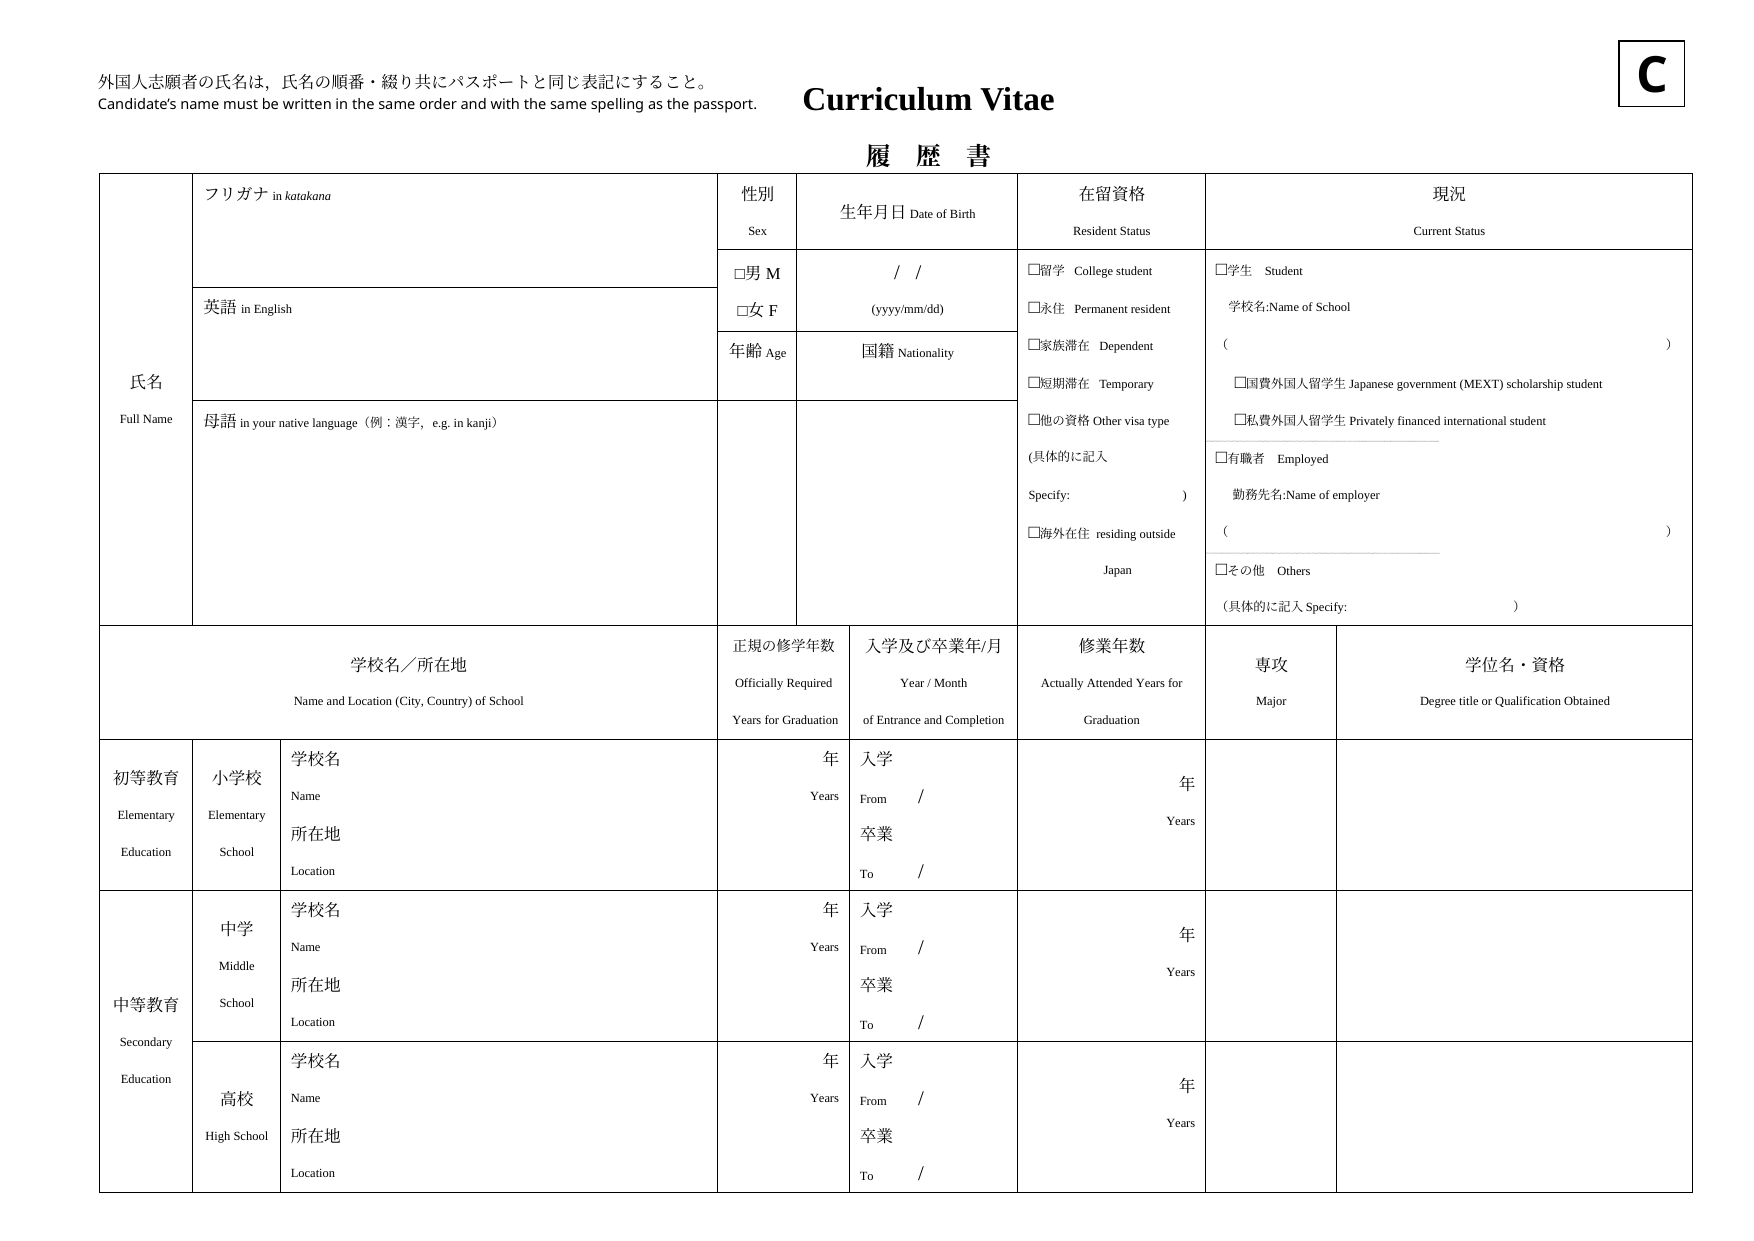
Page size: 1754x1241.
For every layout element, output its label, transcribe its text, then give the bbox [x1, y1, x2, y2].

table_cell 年 Years [718, 740, 849, 890]
table_cell [1206, 891, 1336, 1041]
table_header フリガナ in katakana [193, 174, 717, 287]
table_cell 年 Years [1018, 1042, 1205, 1192]
table_cell 母語 in your native language（例：漢字，e.g. in kanji） [193, 401, 717, 625]
table_cell 正規の修学年数 Officially Required Years for Graduation [718, 626, 849, 739]
table_cell [797, 401, 1017, 625]
table_header 在留資格 Resident Status [1018, 174, 1205, 249]
table_cell 学校名／所在地 Name and Location (City, Country) of School [100, 626, 717, 739]
text Curriculum Vitae [118, 61, 1739, 136]
table_cell □学生 Student 学校名:Name of School （ ） □国費外国人留学生 Japanese government (MEXT) scholarship student □私費外国人留学生 Privately financed international student □有職者 Employed 勤務先名:Name of employer （ ） □その他 Others （具体的に記入Specify: ） [1206, 250, 1692, 625]
table_header 現況 Current Status [1206, 174, 1692, 249]
text 履 歴 書 [118, 136, 1739, 173]
table_cell 入学 From / 卒業 To / [850, 891, 1017, 1041]
table_cell [1337, 1042, 1692, 1192]
table_cell □男 M □女 F [718, 250, 796, 331]
table_cell 入学 From / 卒業 To / [850, 740, 1017, 890]
table_cell 学位名・資格 Degree title or Qualification Obtained [1337, 626, 1692, 739]
table_cell □留学 College student □永住 Permanent resident □家族滞在 Dependent □短期滞在 Temporary □他の資格 Other visa type (具体的に記入 Specify: ) □海外在住 residing outside Japan [1018, 250, 1205, 625]
table_cell 年齢Age [718, 332, 796, 400]
table_cell [1337, 740, 1692, 890]
table_header 生年月日Date of Birth [797, 174, 1017, 249]
table_cell 年 Years [1018, 740, 1205, 890]
table_cell 小学校 Elementary School [193, 740, 280, 890]
table_cell 年 Years [718, 1042, 849, 1192]
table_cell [281, 1042, 717, 1192]
table_cell 年 Years [1018, 891, 1205, 1041]
table_cell 専攻 Major [1206, 626, 1336, 739]
table_cell 英語 in English [193, 288, 717, 400]
table_cell 国籍Nationality [797, 332, 1017, 400]
table_header 氏名 Full Name [100, 174, 192, 625]
table_cell [1206, 1042, 1336, 1192]
table_cell [1337, 891, 1692, 1041]
table_cell 修業年数 Actually Attended Years for Graduation [1018, 626, 1205, 739]
table_cell [1206, 740, 1336, 890]
table_cell / / (yyyy/mm/dd) [797, 250, 1017, 331]
table_cell 入学 From / 卒業 To / [850, 1042, 1017, 1192]
table_cell 中等教育 Secondary Education [100, 891, 192, 1192]
table_cell 学校名 Name 所在地 Location [281, 891, 717, 1041]
table_cell 中学 Middle School [193, 891, 280, 1041]
table_cell 年 Years [718, 891, 849, 1041]
table_cell 学校名 Name 所在地 Location [281, 740, 717, 890]
table_cell 高校 High School [193, 1042, 280, 1192]
table_header 性別 Sex [718, 174, 796, 249]
table_cell [718, 401, 796, 625]
table_cell 入学及び卒業年/月 Year / Month of Entrance and Completion [850, 626, 1017, 739]
table_cell 初等教育 Elementary Education [100, 740, 192, 890]
